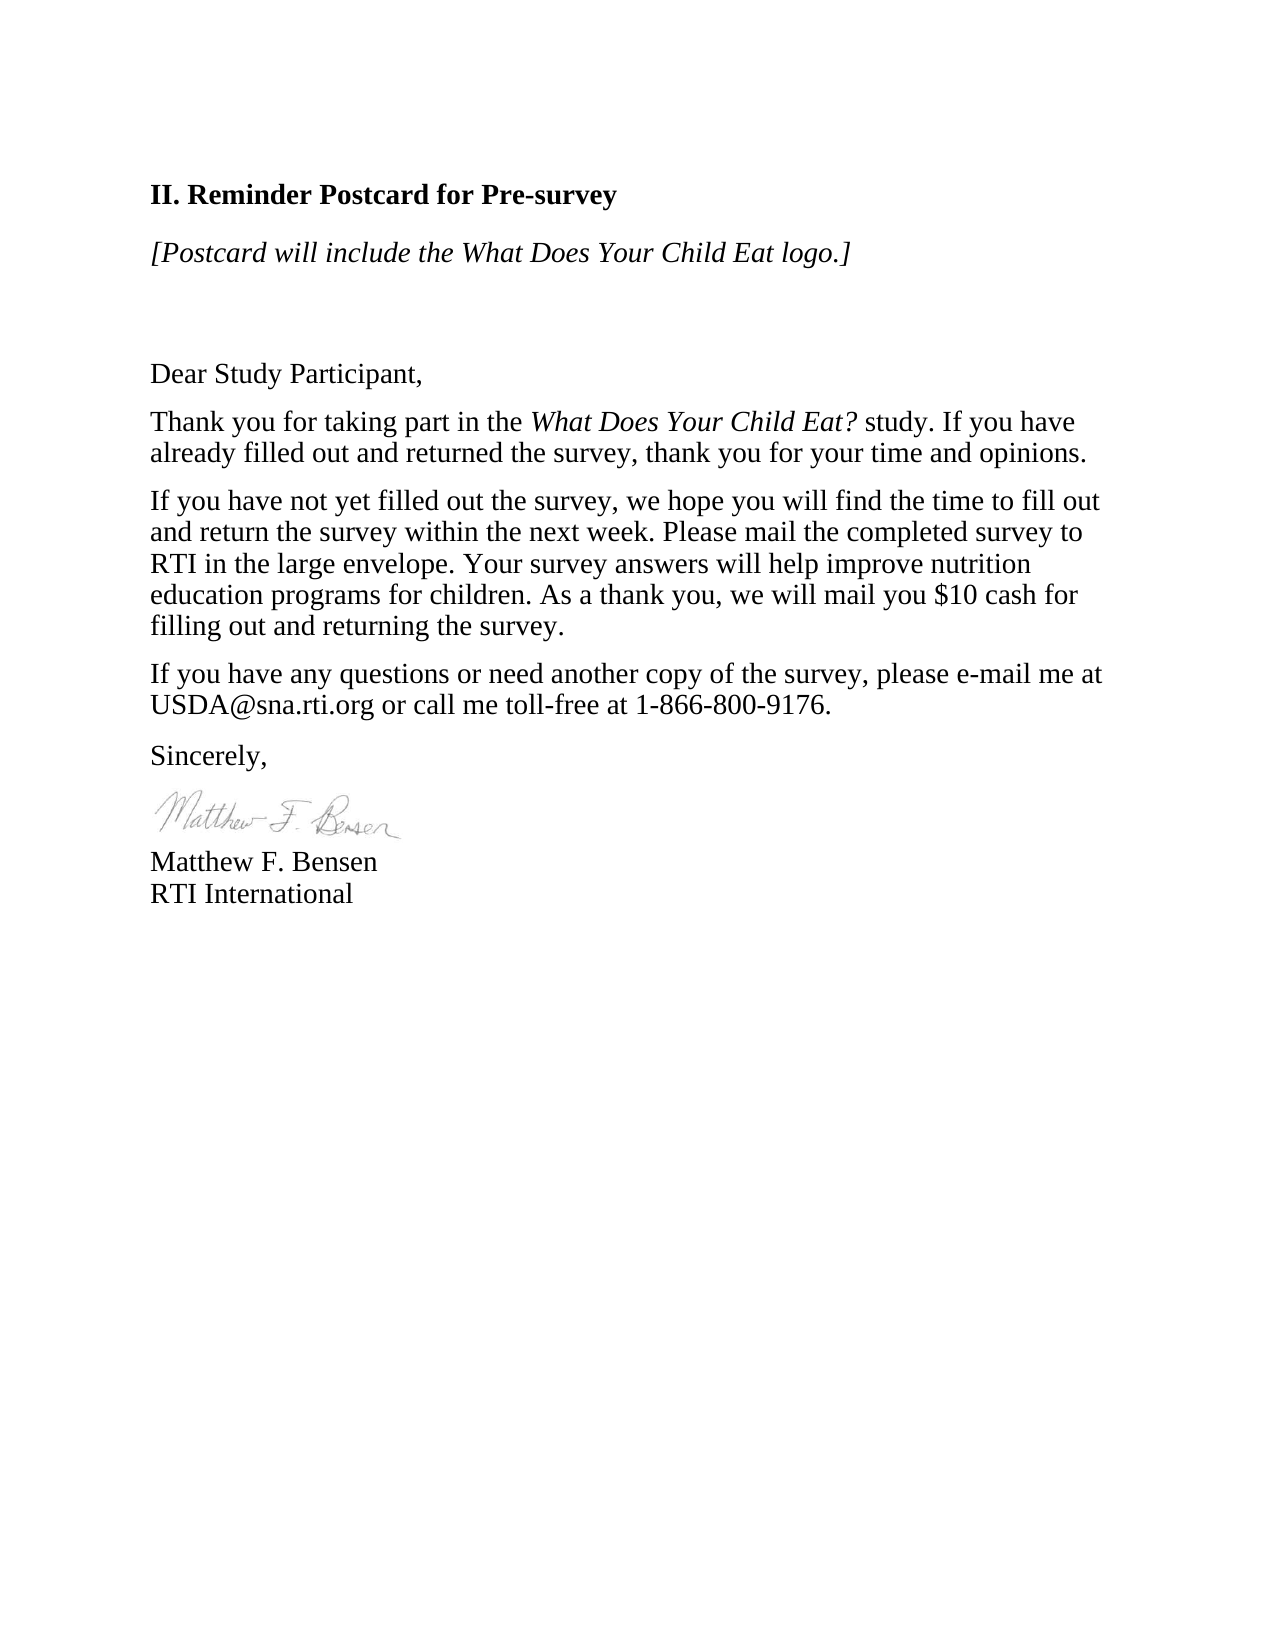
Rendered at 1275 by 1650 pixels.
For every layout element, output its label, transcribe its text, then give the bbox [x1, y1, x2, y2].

text Thank you for taking part in the What Does Your Child Eat? study. If you have already filled out and returned the survey, thank you for your time and opinions. [150, 406, 1125, 469]
text Sincerely, [150, 738, 1125, 771]
text Dear Study Participant, [150, 356, 1125, 390]
text If you have any questions or need another copy of the survey, please e-mail me at USDA@sna.rti.org or call me toll-free at 1-866-800-9176. [150, 658, 1125, 721]
text RTI International [150, 878, 1125, 909]
text If you have not yet filled out the survey, we hope you will find the time to fill out and return the survey within the next week. Please mail the completed survey to RTI in the large envelope. Your survey answers will help improve nutrition education programs for children. As a thank you, we will mail you $10 cash for filling out and returning the survey. [150, 486, 1125, 642]
text Matthew F. Bensen [150, 847, 1125, 878]
text [Postcard will include the What Does Your Child Eat logo.] [150, 239, 1125, 269]
text II. Reminder Postcard for Pre-survey [150, 181, 1125, 210]
